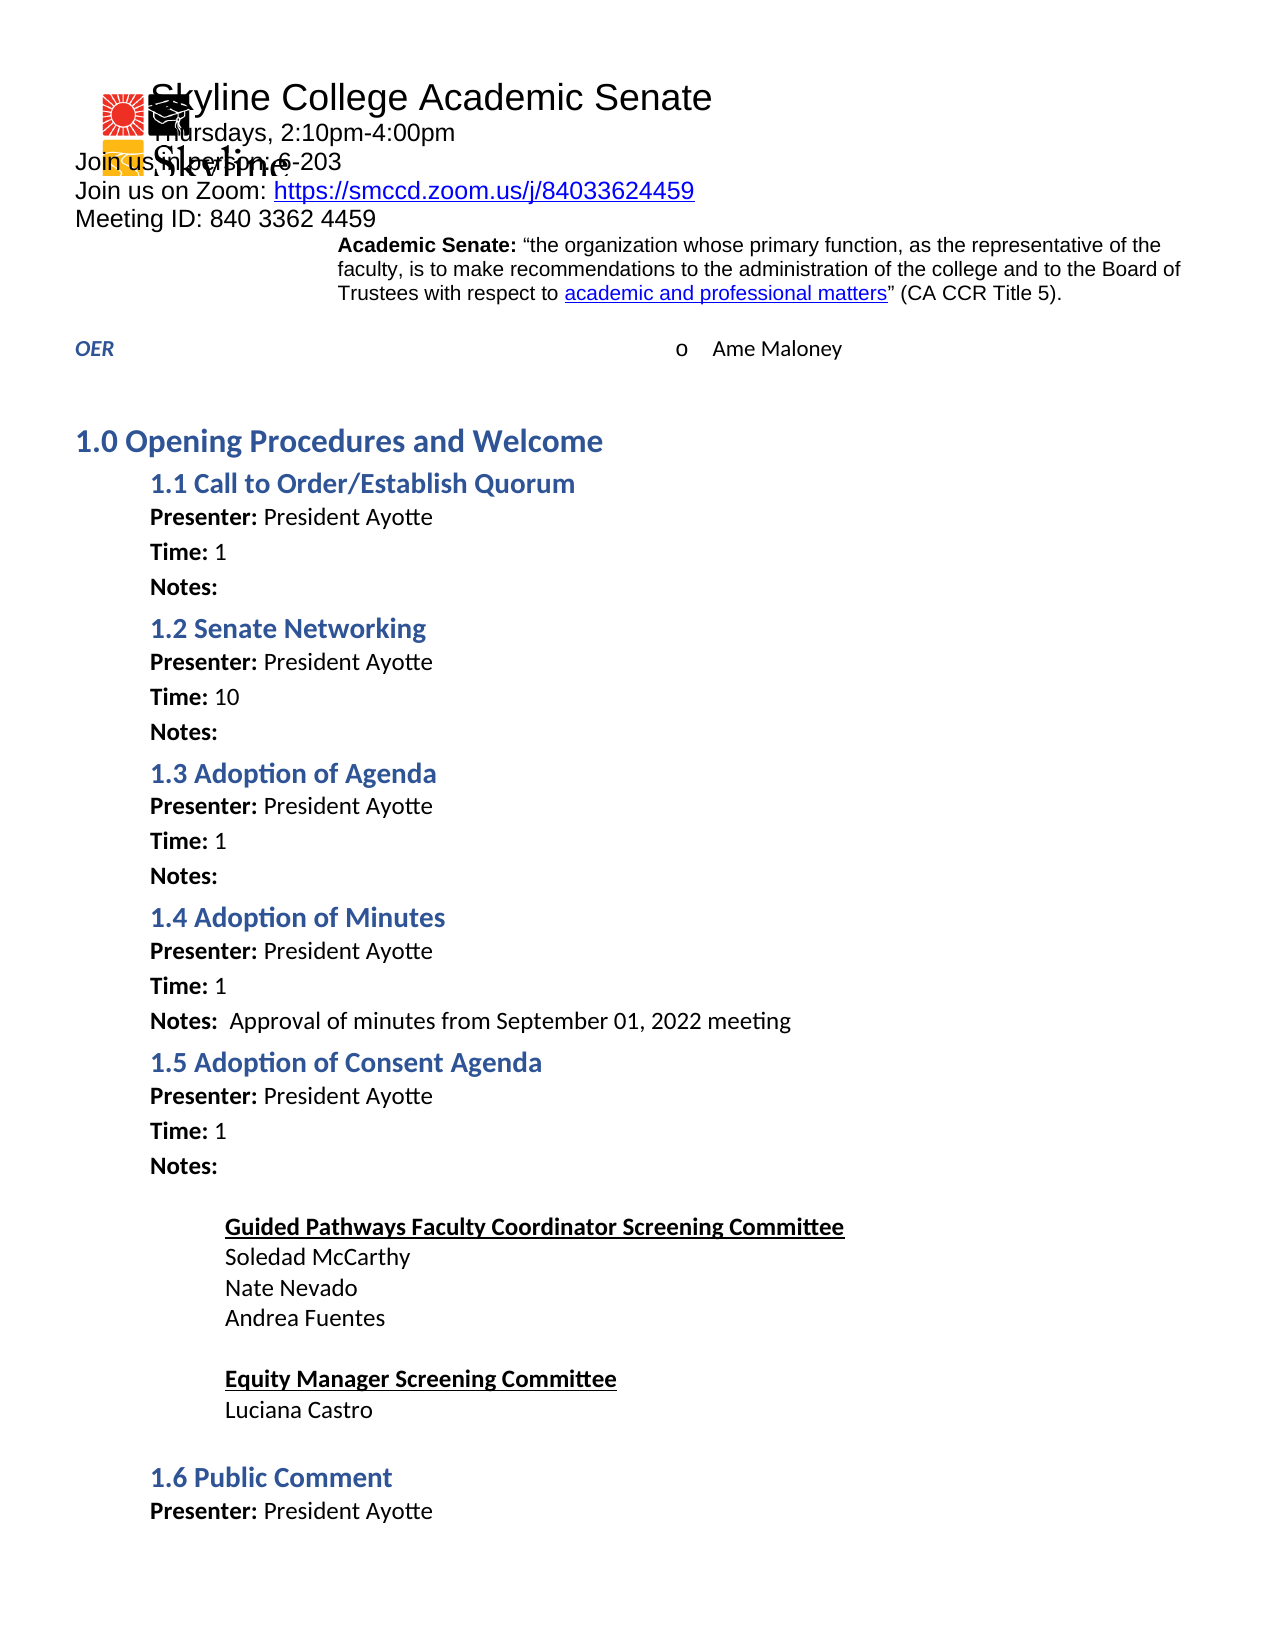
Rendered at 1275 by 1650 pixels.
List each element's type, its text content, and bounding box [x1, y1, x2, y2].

text Notes: [150, 716, 1200, 746]
text Time: 1 [150, 970, 1200, 1001]
text Time: 1 [150, 1115, 1200, 1146]
text Presenter: President Ayotte [150, 1080, 1200, 1111]
text Presenter: President Ayotte [150, 1495, 1200, 1526]
text Notes: [150, 571, 1200, 601]
text Notes: Approval of minutes from September 01, 2022 meeting [150, 1005, 1200, 1036]
text Soledad McCarthy [150, 1242, 1200, 1272]
text Luciana Castro [150, 1394, 1200, 1425]
text Guided Pathways Faculty Coordinator Screening Committee [187, 1211, 1200, 1242]
text Notes: [150, 860, 1200, 891]
text Presenter: President Ayotte [150, 501, 1200, 531]
subtitle 1.3 Adoption of Agenda [150, 755, 1200, 790]
text Presenter: President Ayotte [150, 790, 1200, 821]
text Time: 1 [150, 825, 1200, 856]
text Equity Manager Screening Committee [187, 1364, 1200, 1394]
subtitle 1.2 Senate Networking [150, 610, 1200, 646]
subtitle OER [75, 334, 600, 362]
text Nate Nevado [150, 1272, 1200, 1303]
subtitle 1.0 Opening Procedures and Welcome [75, 420, 1200, 461]
subtitle 1.6 Public Comment [150, 1459, 1200, 1495]
text Time: 10 [150, 681, 1200, 711]
subtitle 1.5 Adoption of Consent Agenda [150, 1044, 1200, 1080]
text Andrea Fuentes [150, 1303, 1200, 1333]
list Ame Maloney [675, 334, 1200, 363]
picture [286, 87, 301, 107]
subtitle 1.4 Adoption of Minutes [150, 899, 1200, 935]
text Notes: [112, 1150, 1200, 1181]
text Time: 1 [150, 536, 1200, 566]
text Presenter: President Ayotte [150, 646, 1200, 676]
picture [90, 158, 98, 169]
text Presenter: President Ayotte [150, 935, 1200, 966]
picture [90, 75, 301, 176]
subtitle 1.1 Call to Order/Establish Quorum [150, 465, 1200, 501]
